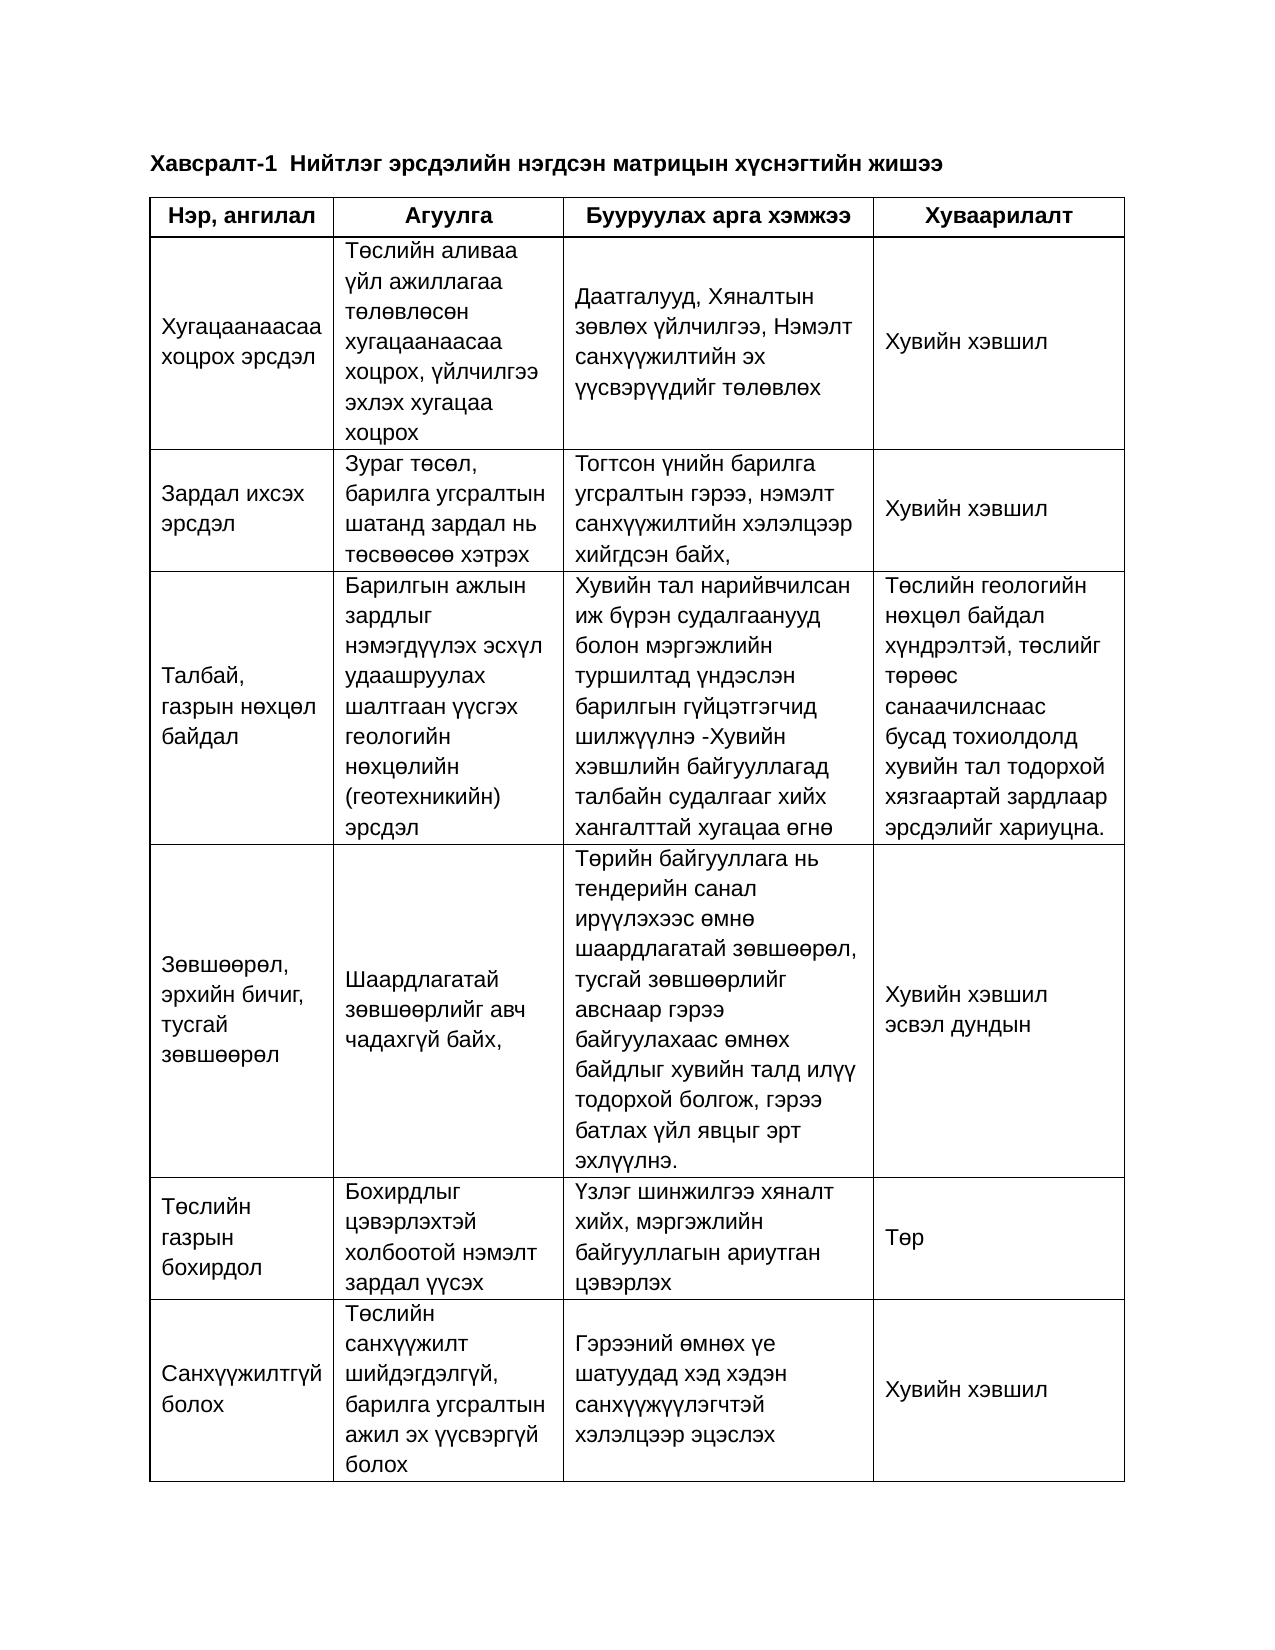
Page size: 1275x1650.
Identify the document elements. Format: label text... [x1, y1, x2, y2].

table_cell Төр [874, 1178, 1124, 1299]
table_cell Хугацаанаасаа хоцрох эрсдэл [151, 238, 333, 449]
table_cell Зөвшөөрөл, эрхийн бичиг, тусгай зөвшөөрөл [151, 845, 333, 1177]
table_cell Төслийн геологийн нөхцөл байдал хүндрэлтэй, төслийг төрөөс санаачилснаас бусад тохиолдолд хувийн тал тодорхой хязгаартай зардлаар эрсдэлийг хариуцна. [874, 572, 1124, 844]
table_cell Хувийн хэвшил [874, 450, 1124, 571]
table_cell Хувийн хэвшил [874, 1300, 1124, 1481]
text Хавсралт-1 Нийтлэг эрсдэлийн нэгдсэн матрицын хүснэгтийн жишээ [150, 150, 1125, 176]
table_cell Төрийн байгууллага нь тендерийн санал ирүүлэхээс өмнө шаардлагатай зөвшөөрөл, тусгай зөвшөөрлийг авснаар гэрээ байгуулахаас өмнөх байдлыг хувийн талд илүү тодорхой болгож, гэрээ батлах үйл явцыг эрт эхлүүлнэ. [564, 845, 873, 1177]
table_header Хуваарилалт [874, 198, 1124, 236]
table_cell Санхүүжилтгүй болох [151, 1300, 333, 1481]
table_cell Тогтсон үнийн барилга угсралтын гэрээ, нэмэлт санхүүжилтийн хэлэлцээр хийгдсэн байх, [564, 450, 873, 571]
table_header Нэр, ангилал [151, 198, 333, 236]
table_cell Даатгалууд, Хяналтын зөвлөх үйлчилгээ, Нэмэлт санхүүжилтийн эх үүсвэрүүдийг төлөвлөх [564, 238, 873, 449]
table_cell Бохирдлыг цэвэрлэхтэй холбоотой нэмэлт зардал үүсэх [334, 1178, 563, 1299]
table_cell Барилгын ажлын зардлыг нэмэгдүүлэх эсхүл удаашруулах шалтгаан үүсгэх геологийн нөхцөлийн (геотехникийн) эрсдэл [334, 572, 563, 844]
table_header Агуулга [334, 198, 563, 236]
table_header Бууруулах арга хэмжээ [564, 198, 873, 236]
table_cell Талбай, газрын нөхцөл байдал [151, 572, 333, 844]
table_cell Зураг төсөл, барилга угсралтын шатанд зардал нь төсвөөсөө хэтрэх [334, 450, 563, 571]
table_cell Төслийн санхүүжилт шийдэгдэлгүй, барилга угсралтын ажил эх үүсвэргүй болох [334, 1300, 563, 1481]
table_cell Хувийн хэвшил [874, 238, 1124, 449]
table_cell Гэрээний өмнөх үе шатуудад хэд хэдэн санхүүжүүлэгчтэй хэлэлцээр эцэслэх [564, 1300, 873, 1481]
table_cell Зардал ихсэх эрсдэл [151, 450, 333, 571]
table_cell Хувийн хэвшил эсвэл дундын [874, 845, 1124, 1177]
table_cell Төслийн газрын бохирдол [151, 1178, 333, 1299]
table_cell Хувийн тал нарийвчилсан иж бүрэн судалгаанууд болон мэргэжлийн туршилтад үндэслэн барилгын гүйцэтгэгчид шилжүүлнэ -Хувийн хэвшлийн байгууллагад талбайн судалгааг хийх хангалттай хугацаа өгнө [564, 572, 873, 844]
table_cell Үзлэг шинжилгээ хяналт хийх, мэргэжлийн байгууллагын ариутган цэвэрлэх [564, 1178, 873, 1299]
table_cell Шаардлагатай зөвшөөрлийг авч чадахгүй байх, [334, 845, 563, 1177]
table_cell Төслийн аливаа үйл ажиллагаа төлөвлөсөн хугацаанаасаа хоцрох, үйлчилгээ эхлэх хугацаа хоцрох [334, 238, 563, 449]
